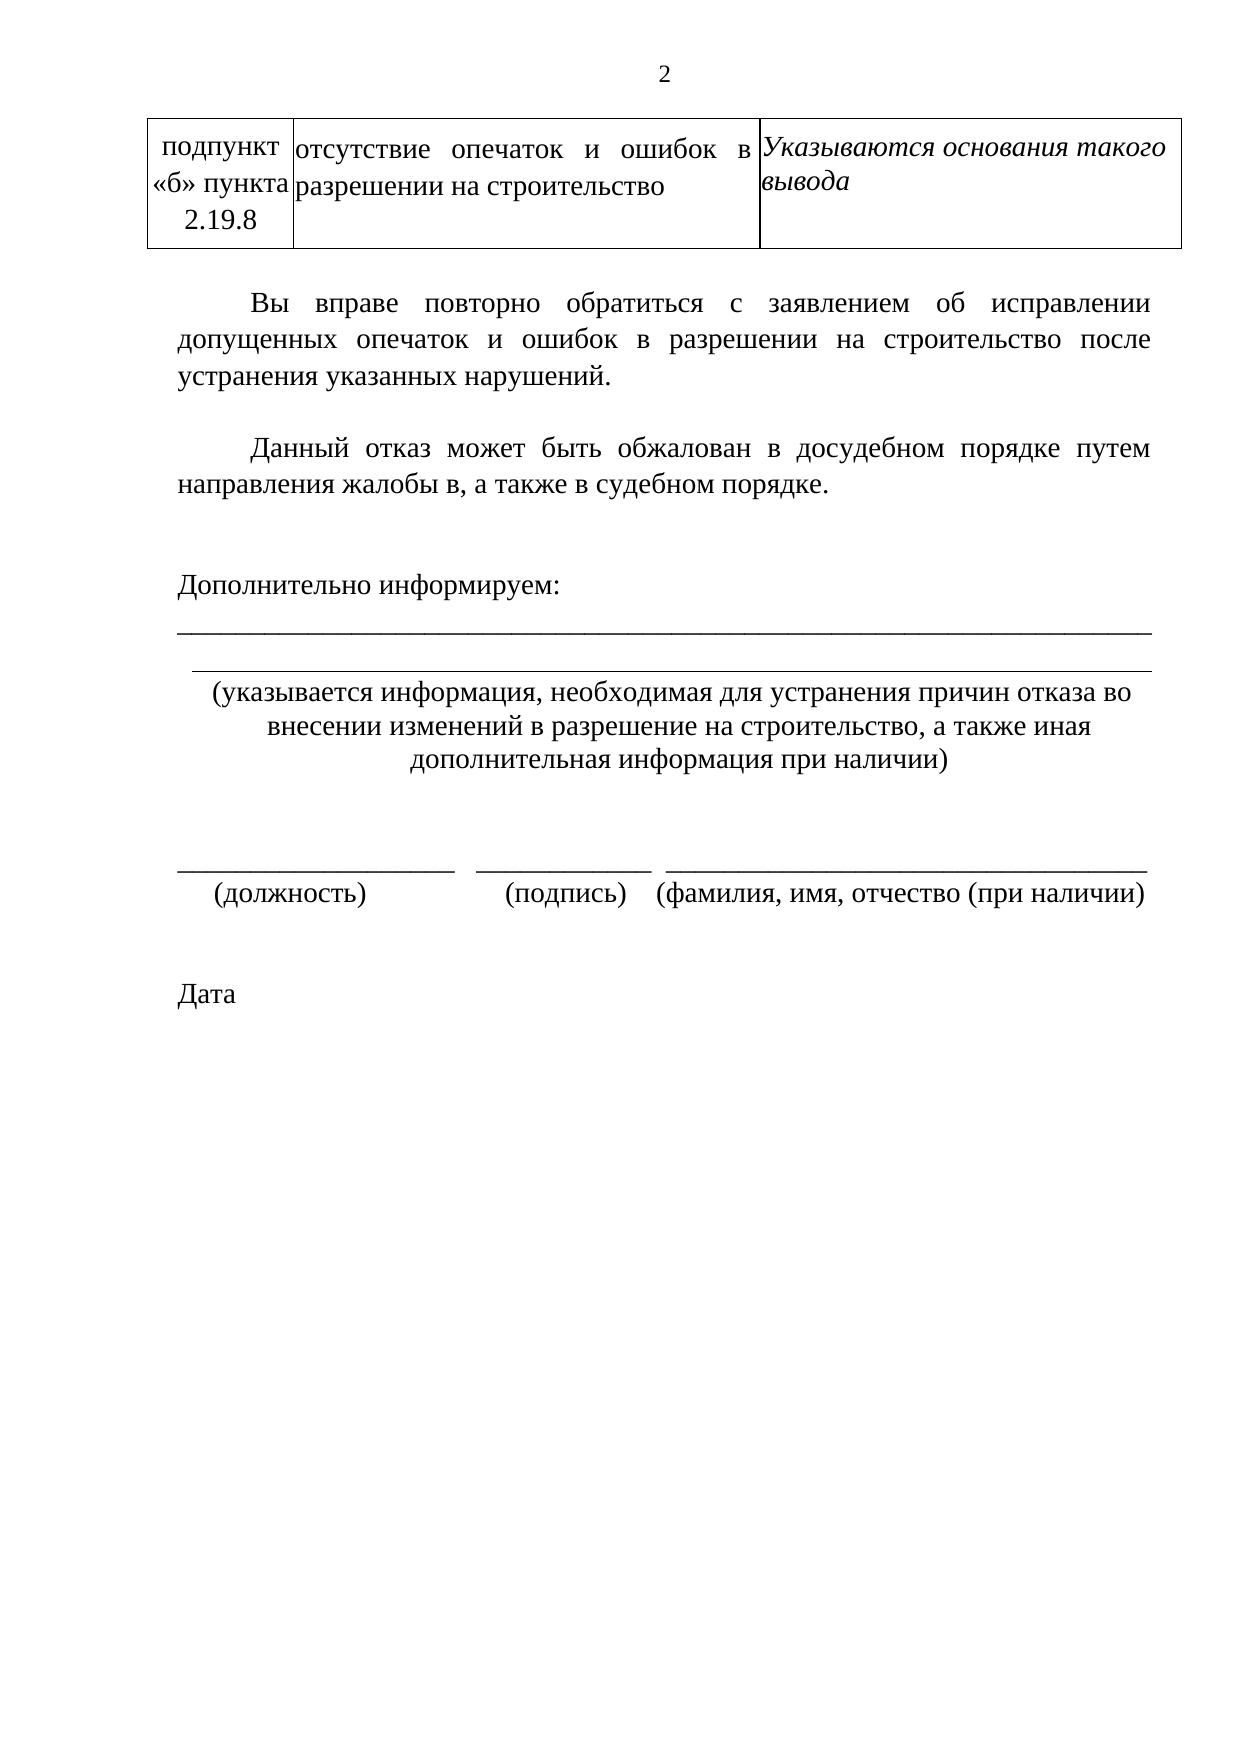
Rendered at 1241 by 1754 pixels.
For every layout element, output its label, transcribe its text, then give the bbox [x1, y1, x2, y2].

table_cell подпункт «б» пункта 2.19.8 [148, 119, 293, 248]
text Дополнительно информируем: [177, 567, 1152, 633]
text (должность) (подпись) (фамилия, имя, отчество (при наличии) [177, 875, 1152, 909]
table_cell Указываются основания такого вывода [761, 119, 1181, 248]
text (указывается информация, необходимая для устранения причин отказа во внесении изменений в разрешение на строительство, а также иная дополнительная информация при наличии) [192, 672, 1152, 775]
text ___________________ ____________ _________________________________ [177, 842, 1152, 875]
table_cell отсутствие опечаток и ошибок в разрешении на строительство [294, 119, 759, 248]
text Дата [177, 976, 1152, 1009]
text Данный отказ может быть обжалован в досудебном порядке путем направления жалобы в, а также в судебном порядке. [177, 430, 1152, 499]
text Вы вправе повторно обратиться с заявлением об исправлении допущенных опечаток и ошибок в разрешении на строительство после устранения указанных нарушений. [177, 285, 1152, 391]
